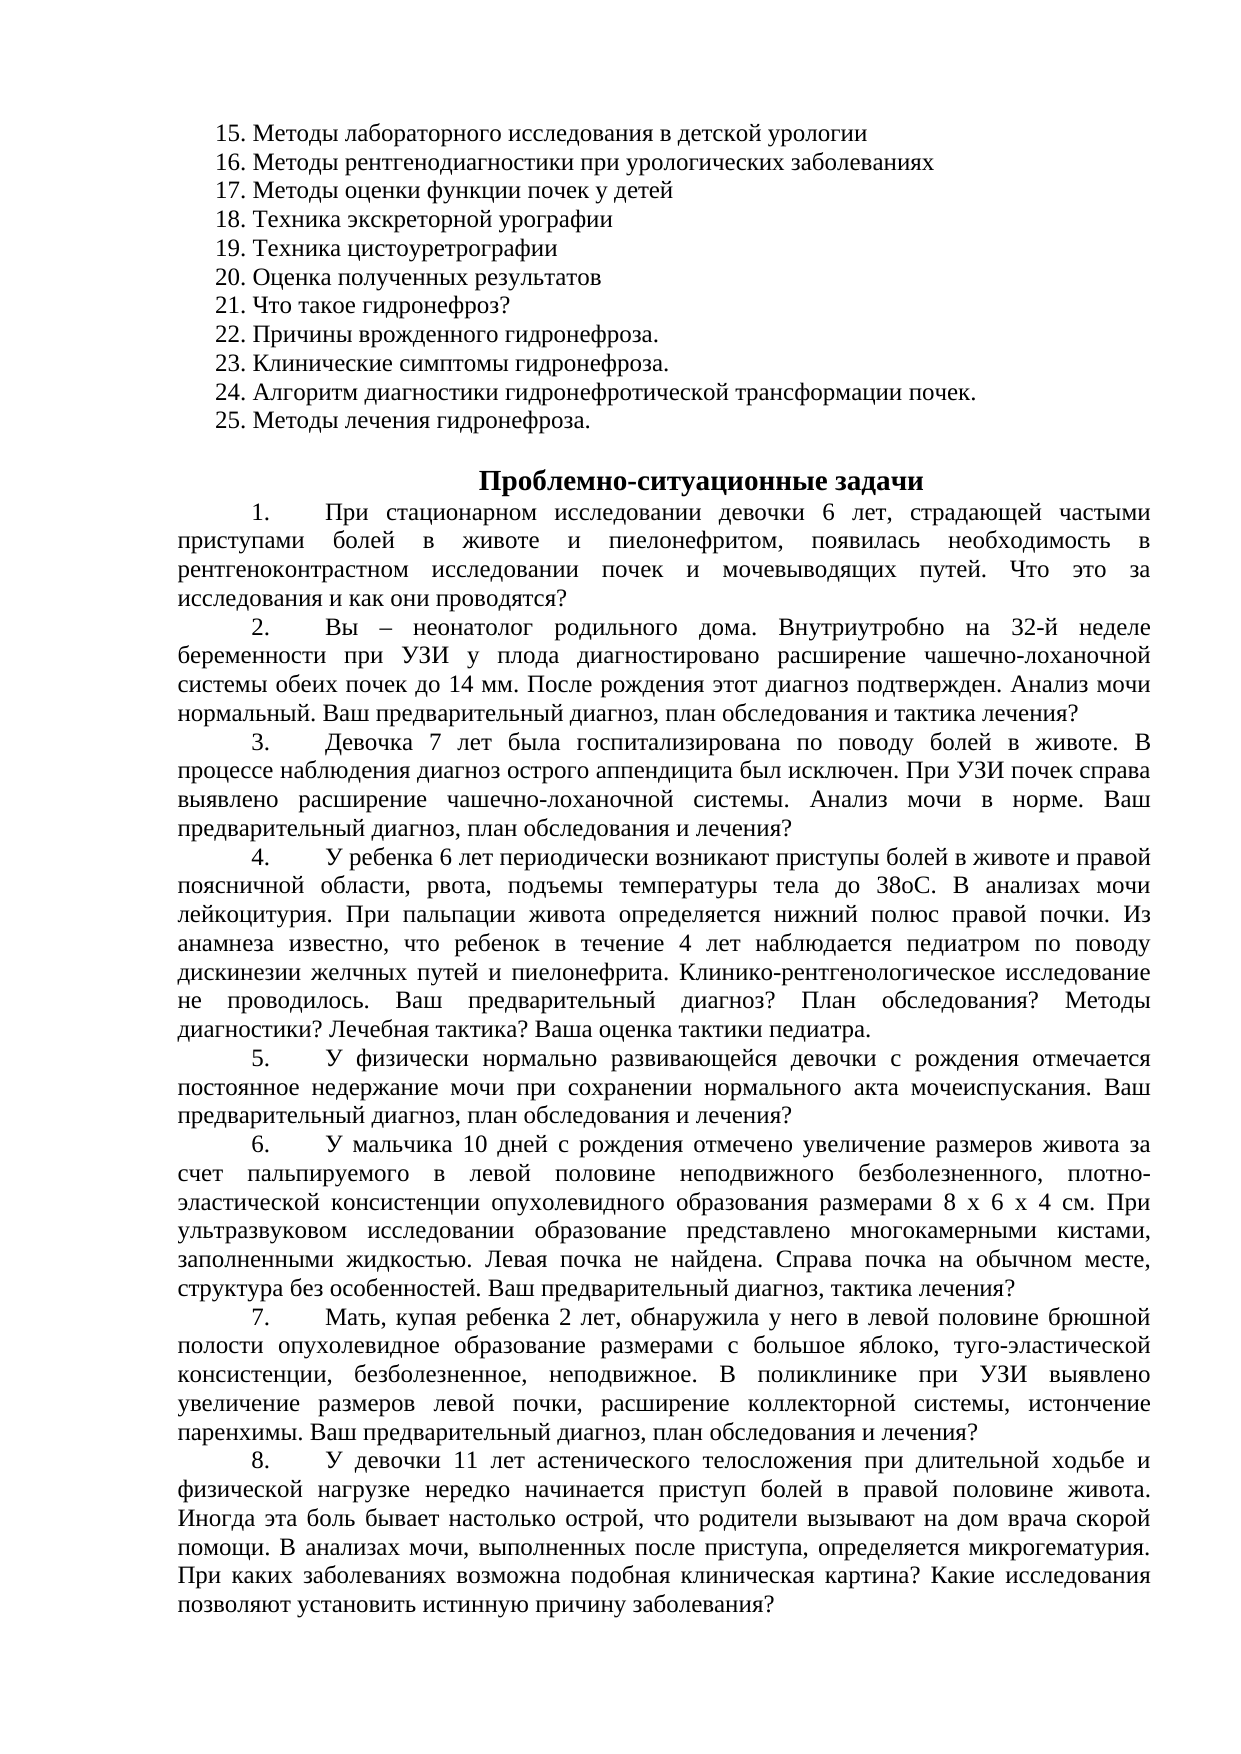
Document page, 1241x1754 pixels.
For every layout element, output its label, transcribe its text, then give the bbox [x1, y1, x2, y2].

list При стационарном исследовании девочки 6 лет, страдающей частыми приступами болей в животе и пиелонефритом, появилась необходимость в рентгеноконтрастном исследовании почек и мочевыводящих путей. Что это за исследования и как они проводятся? [177, 497, 1152, 612]
list У девочки 11 лет астенического телосложения при длительной ходьбе и физической нагрузке нередко начинается приступ болей в правой половине живота. Иногда эта боль бывает настолько острой, что родители вызывают на дом врача скорой помощи. В анализах мочи, выполненных после приступа, определяется микрогематурия. При каких заболеваниях возможна подобная клиническая картина? Какие исследования позволяют установить истинную причину заболевания? [177, 1445, 1152, 1618]
list Методы лабораторного исследования в детской урологии [215, 118, 1152, 147]
list Клинические симптомы гидронефроза. [215, 348, 1152, 377]
list Вы – неонатолог родильного дома. Внутриутробно на 32-й неделе беременности при УЗИ у плода диагностировано расширение чашечно-лоханочной системы обеих почек до 14 мм. После рождения этот диагноз подтвержден. Анализ мочи нормальный. Ваш предварительный диагноз, план обследования и тактика лечения? [177, 612, 1152, 727]
list Мать, купая ребенка 2 лет, обнаружила у него в левой половине брюшной полости опухолевидное образование размерами с большое яблоко, туго-эластической консистенции, безболезненное, неподвижное. В поликлинике при УЗИ выявлено увеличение размеров левой почки, расширение коллекторной системы, истончение паренхимы. Ваш предварительный диагноз, план обследования и лечения? [177, 1302, 1152, 1445]
list Методы рентгенодиагностики при урологических заболеваниях [215, 147, 1152, 176]
list У мальчика 10 дней с рождения отмечено увеличение размеров живота за счет пальпируемого в левой половине неподвижного безболезненного, плотно-эластической консистенции опухолевидного образования размерами 8 х 6 х 4 см. При ультразвуковом исследовании образование представлено многокамерными кистами, заполненными жидкостью. Левая почка не найдена. Справа почка на обычном месте, структура без особенностей. Ваш предварительный диагноз, тактика лечения? [177, 1129, 1152, 1302]
text Проблемно-ситуационные задачи [177, 463, 1152, 497]
list Техника цистоуретрографии [215, 233, 1152, 262]
list Алгоритм диагностики гидронефротической трансформации почек. [215, 377, 1152, 406]
list У физически нормально развивающейся девочки с рождения отмечается постоянное недержание мочи при сохранении нормального акта мочеиспускания. Ваш предварительный диагноз, план обследования и лечения? [177, 1043, 1152, 1129]
list Что такое гидронефроз? [215, 291, 1152, 319]
list Методы оценки функции почек у детей [215, 176, 1152, 204]
list Техника экскреторной урографии [215, 204, 1152, 233]
list Причины врожденного гидронефроза. [215, 319, 1152, 348]
list Методы лечения гидронефроза. [215, 406, 1152, 434]
list Оценка полученных результатов [215, 262, 1152, 291]
list У ребенка 6 лет периодически возникают приступы болей в животе и правой поясничной области, рвота, подъемы температуры тела до 38оС. В анализах мочи лейкоцитурия. При пальпации живота определяется нижний полюс правой почки. Из анамнеза известно, что ребенок в течение 4 лет наблюдается педиатром по поводу дискинезии желчных путей и пиелонефрита. Клинико-рентгенологическое исследование не проводилось. Ваш предварительный диагноз? План обследования? Методы диагностики? Лечебная тактика? Ваша оценка тактики педиатра. [177, 842, 1152, 1043]
list Девочка 7 лет была госпитализирована по поводу болей в животе. В процессе наблюдения диагноз острого аппендицита был исключен. При УЗИ почек справа выявлено расширение чашечно-лоханочной системы. Анализ мочи в норме. Ваш предварительный диагноз, план обследования и лечения? [177, 727, 1152, 842]
